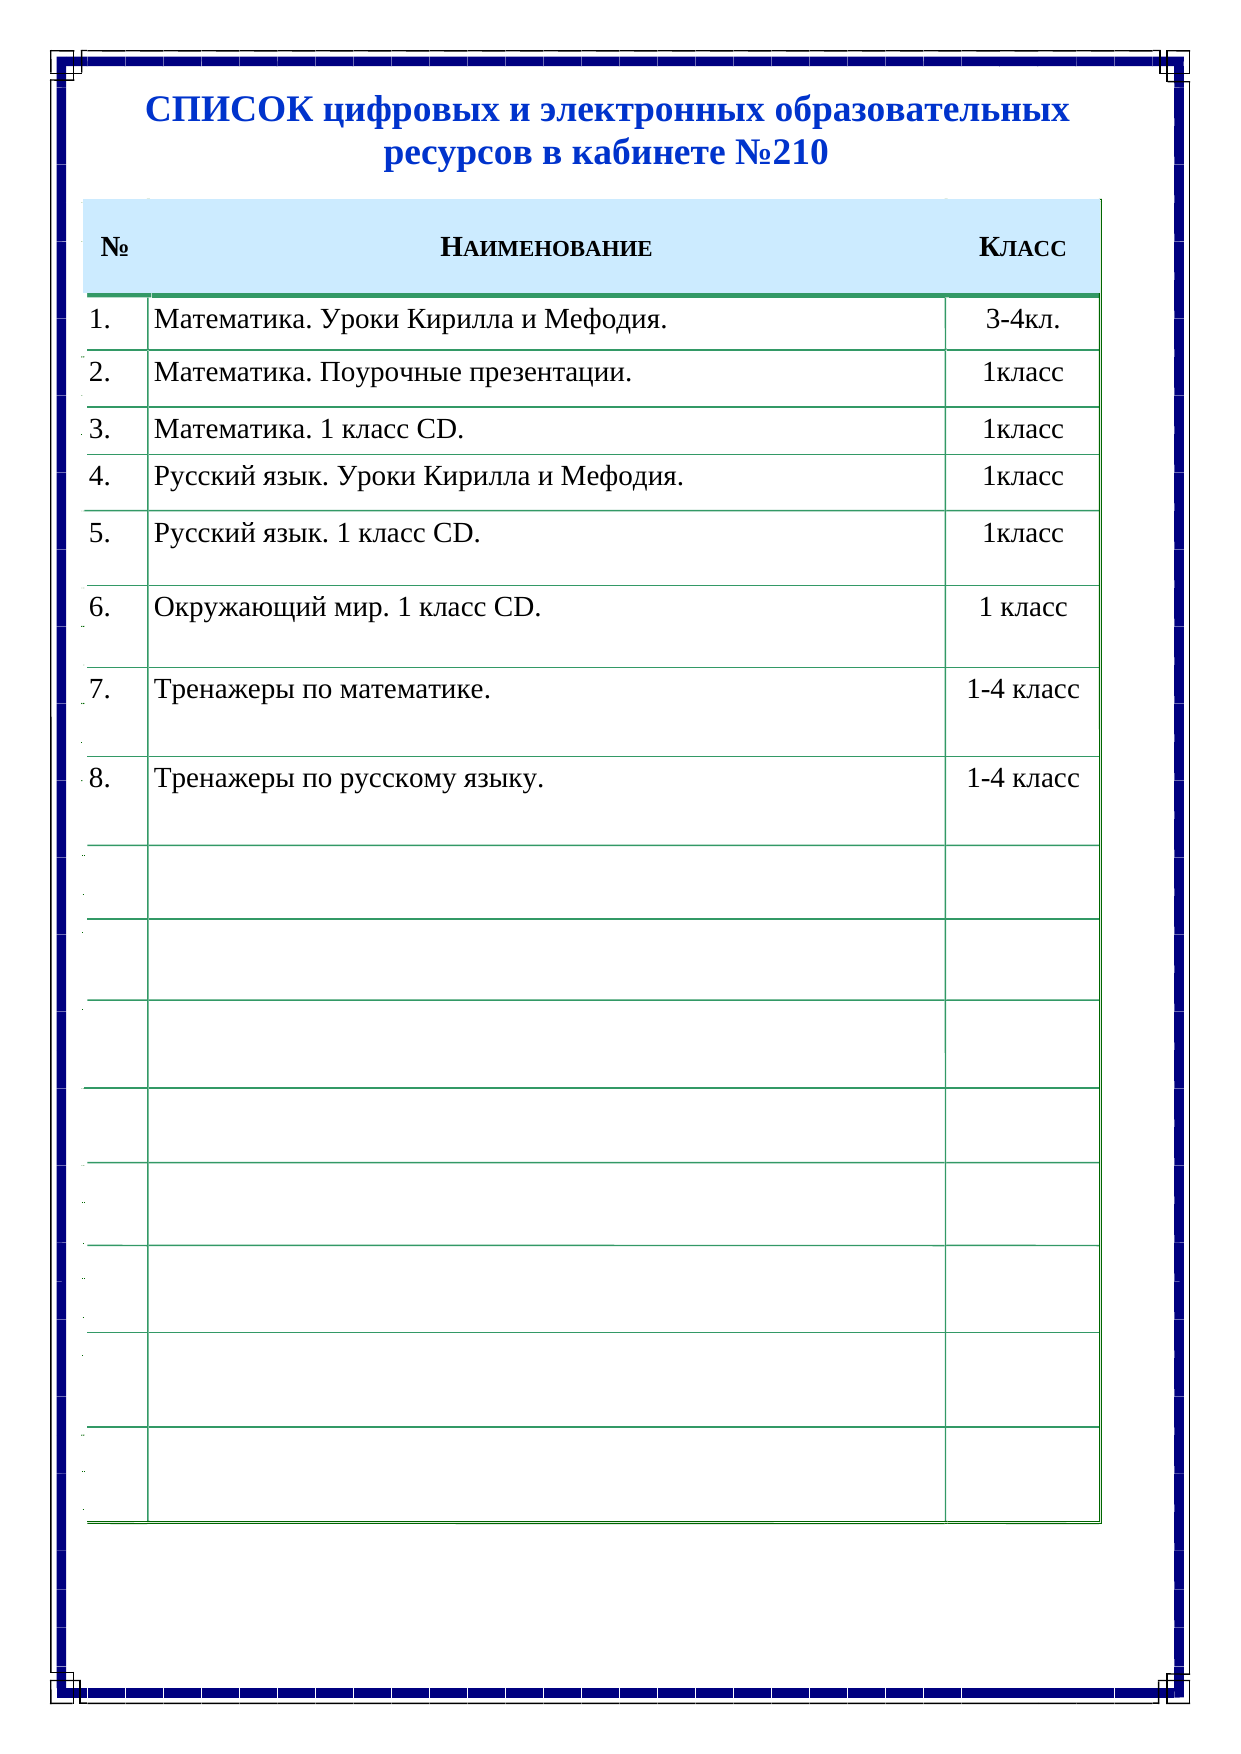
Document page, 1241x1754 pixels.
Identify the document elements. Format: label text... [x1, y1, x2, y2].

table_cell [83, 1243, 147, 1330]
table_cell Математика. Уроки Кирилла и Мефодия. [147, 293, 945, 347]
table_cell [83, 1330, 147, 1424]
table_cell 2. [83, 348, 147, 405]
table_cell [945, 1243, 1100, 1330]
table_header КЛАСС [945, 199, 1100, 293]
table_cell 1-4 класс [945, 665, 1100, 754]
table_cell Русский язык. Уроки Кирилла и Мефодия. [147, 452, 945, 508]
table_cell [147, 998, 945, 1086]
table_cell [945, 998, 1100, 1086]
table_cell Русский язык. 1 класс CD. [147, 509, 945, 583]
table_cell [147, 843, 945, 917]
table_cell [83, 843, 147, 917]
table_cell [945, 917, 1100, 998]
table_header № [83, 199, 147, 293]
table_cell [147, 1330, 945, 1424]
table_cell 1-4 класс [945, 754, 1100, 843]
table_header НАИМЕНОВАНИЕ [147, 199, 945, 293]
table_cell 8. [83, 754, 147, 843]
table_cell [147, 1243, 945, 1330]
table_cell [147, 1086, 945, 1160]
table_cell 1класс [945, 509, 1100, 583]
table_cell Тренажеры по русскому языку. [147, 754, 945, 843]
table_cell [83, 1160, 147, 1243]
table_cell [83, 1086, 147, 1160]
table_cell Математика. 1 класс СD. [147, 405, 945, 452]
table_cell [147, 917, 945, 998]
table_cell [147, 1424, 945, 1519]
table_cell Тренажеры по математике. [147, 665, 945, 754]
table_cell 1 класс [945, 584, 1100, 665]
table_cell 1. [83, 293, 147, 347]
table_cell [83, 917, 147, 998]
table_cell [945, 1160, 1100, 1243]
table_cell 4. [83, 452, 147, 508]
table_cell 1класс [945, 405, 1100, 452]
table_cell 7. [83, 665, 147, 754]
table_cell [83, 1424, 147, 1519]
table_cell Окружающий мир. 1 класс CD. [147, 584, 945, 665]
table_cell [945, 1424, 1100, 1519]
table_cell 6. [83, 584, 147, 665]
table_cell [147, 1160, 945, 1243]
text СПИСОК цифровых и электронных образовательных ресурсов в кабинете №210 [144, 87, 1144, 173]
table_cell [945, 1086, 1100, 1160]
table_cell 5. [83, 509, 147, 583]
table_cell 3. [83, 405, 147, 452]
table_cell 3-4кл. [945, 293, 1100, 347]
table_cell [83, 998, 147, 1086]
table_cell Математика. Поурочные презентации. [147, 348, 945, 405]
table_cell [945, 1330, 1100, 1424]
table_cell [945, 843, 1100, 917]
table_cell 1класс [945, 348, 1100, 405]
table_cell 1класс [945, 452, 1100, 508]
